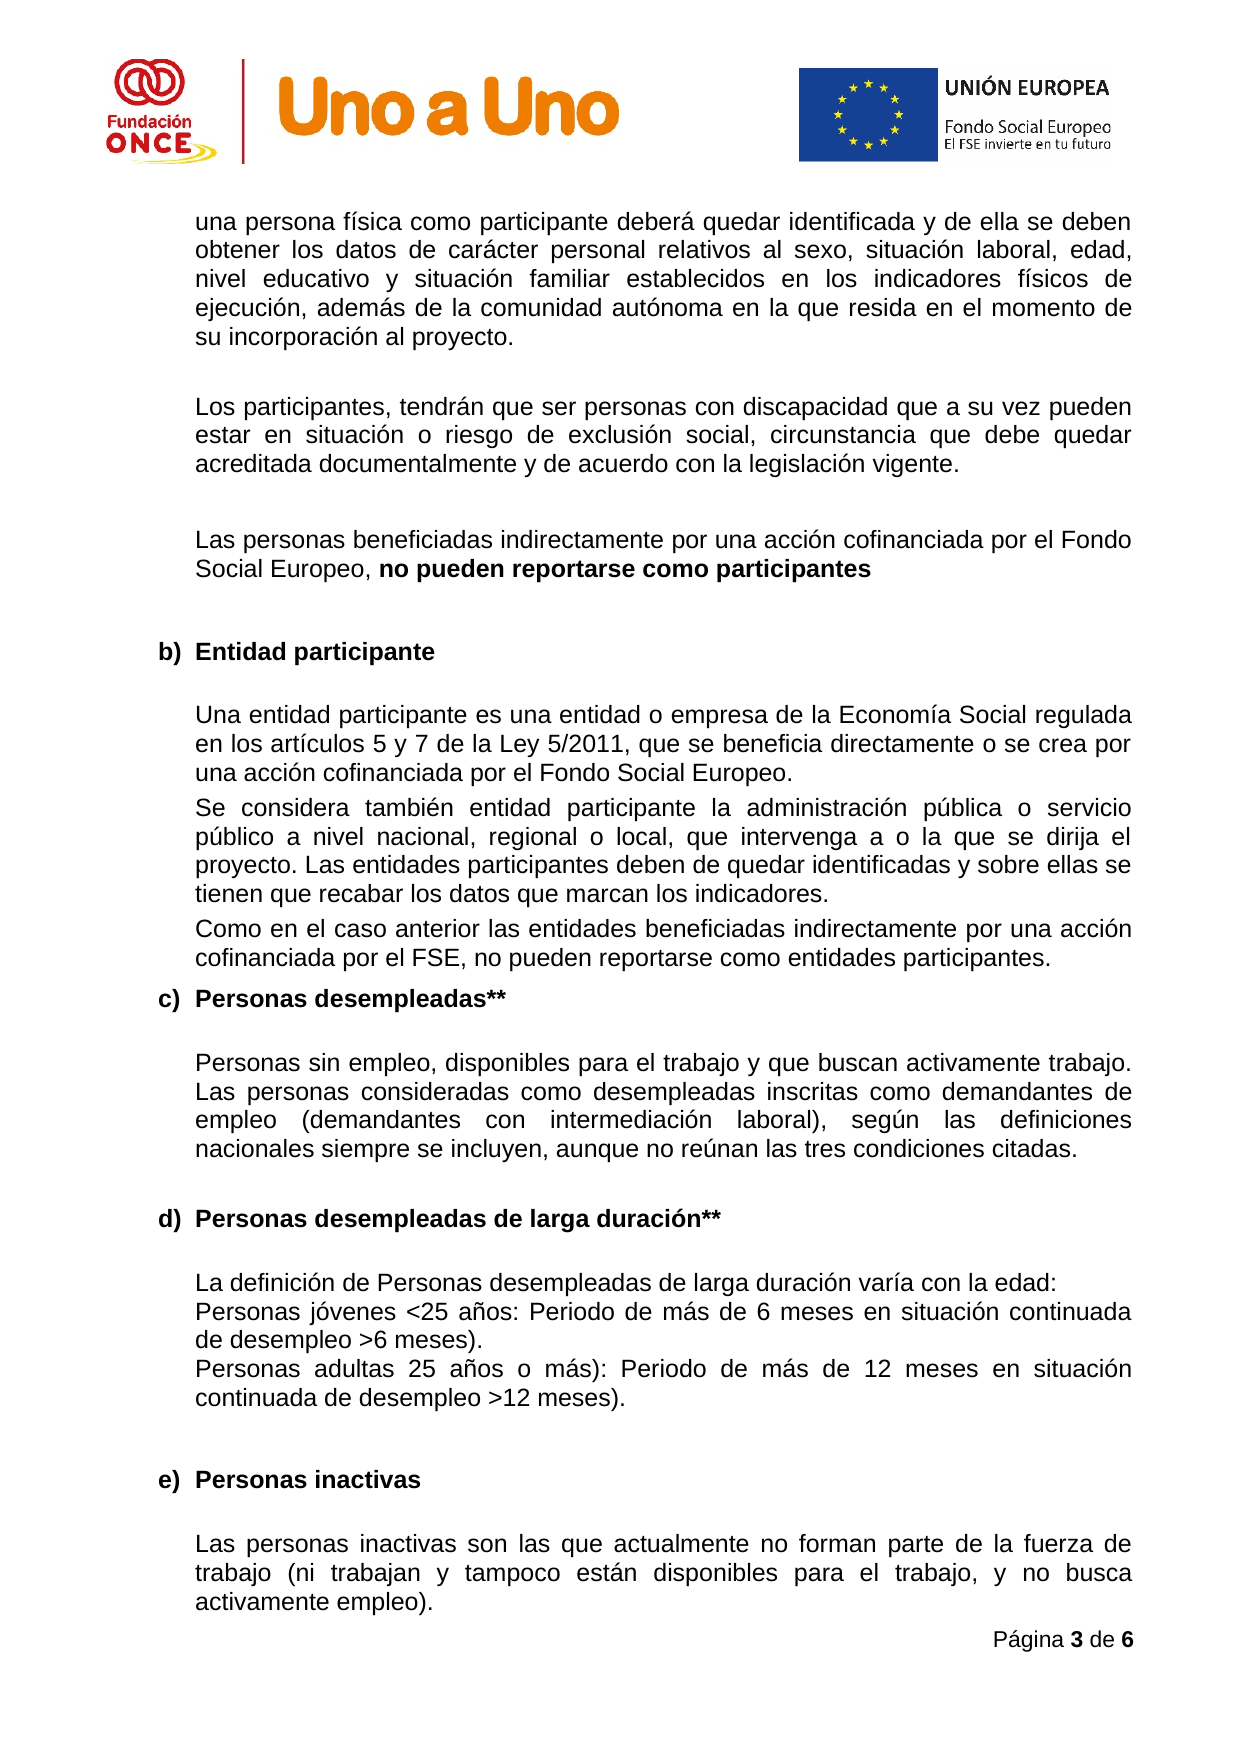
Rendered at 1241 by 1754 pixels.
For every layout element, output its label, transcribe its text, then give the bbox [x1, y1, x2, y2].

list Personas desempleadas** [158, 984, 1134, 1013]
list Personas desempleadas de larga duración** [158, 1204, 1134, 1233]
text Como en el caso anterior las entidades beneficiadas indirectamente por una acción cofinanciada por el FSE, no pueden reportarse como entidades participantes. [195, 914, 1134, 972]
text Las personas inactivas son las que actualmente no forman parte de la fuerza de trabajo (ni trabajan y tampoco están disponibles para el trabajo, y no busca activamente empleo). [195, 1529, 1134, 1616]
text Se considera también entidad participante la administración pública o servicio público a nivel nacional, regional o local, que intervenga a o la que se dirija el proyecto. Las entidades participantes deben de quedar identificadas y sobre ellas se tienen que recabar los datos que marcan los indicadores. [195, 793, 1134, 908]
text Las personas beneficiadas indirectamente por una acción cofinanciada por el Fondo Social Europeo, no pueden reportarse como participantes [195, 526, 1134, 583]
list Entidad participante [158, 637, 1134, 666]
list Personas inactivas [158, 1466, 1134, 1494]
text Una entidad participante es una entidad o empresa de la Economía Social regulada en los artículos 5 y 7 de la Ley 5/2011, que se beneficia directamente o se crea por una acción cofinanciada por el Fondo Social Europeo. [195, 701, 1134, 787]
text La definición de Personas desempleadas de larga duración varía con la edad: [195, 1268, 1134, 1297]
picture [106, 59, 619, 164]
text Personas adultas 25 años o más): Periodo de más de 12 meses en situación continuada de desempleo >12 meses). [195, 1354, 1134, 1412]
picture [797, 65, 1111, 164]
text Los participantes, tendrán que ser personas con discapacidad que a su vez pueden estar en situación o riesgo de exclusión social, circunstancia que debe quedar acreditada documentalmente y de acuerdo con la legislación vigente. [195, 392, 1134, 478]
text Personas sin empleo, disponibles para el trabajo y que buscan activamente trabajo. Las personas consideradas como desempleadas inscritas como demandantes de empleo (demandantes con intermediación laboral), según las definiciones nacionales siempre se incluyen, aunque no reúnan las tres condiciones citadas. [195, 1048, 1134, 1163]
text Personas jóvenes <25 años: Periodo de más de 6 meses en situación continuada de desempleo >6 meses). [195, 1297, 1134, 1354]
